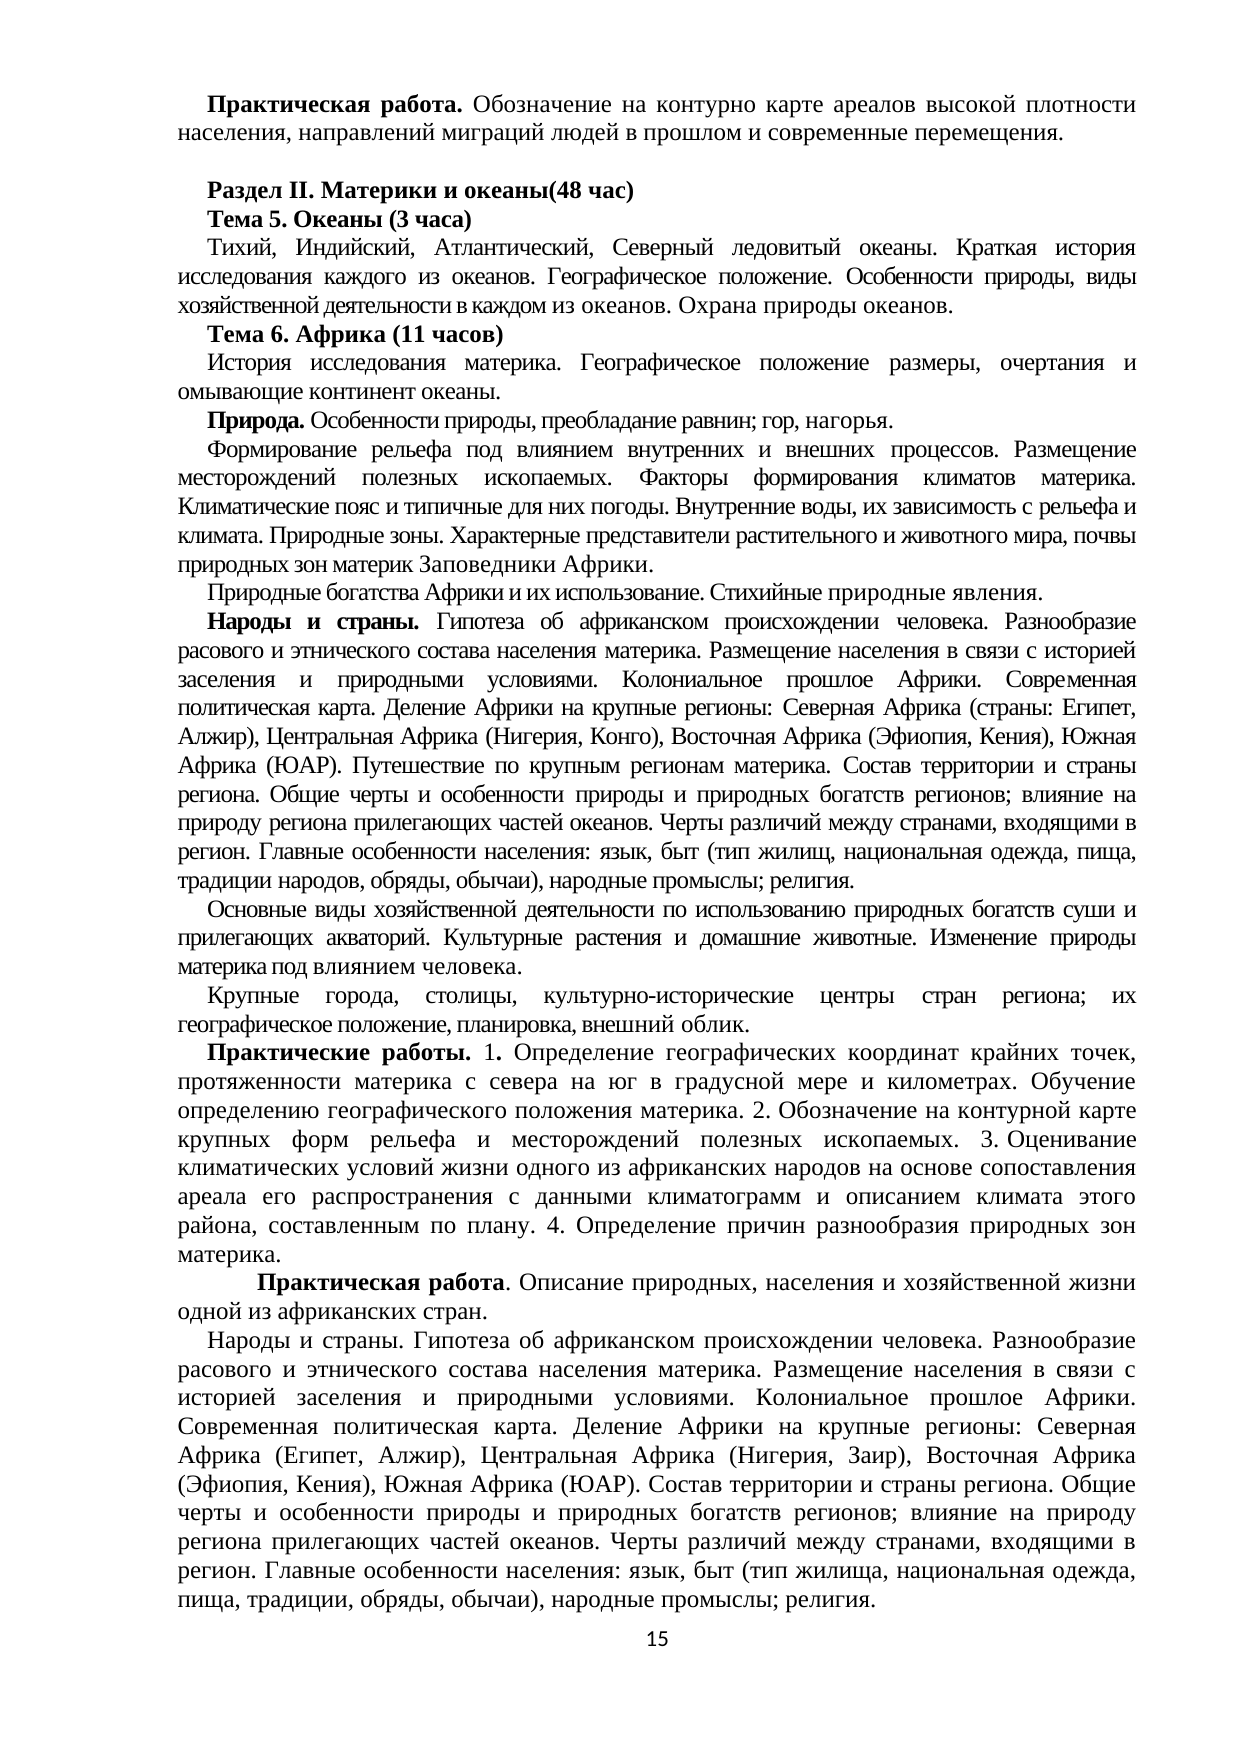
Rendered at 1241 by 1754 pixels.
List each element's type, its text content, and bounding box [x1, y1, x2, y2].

text Практическая работа. Обозначение на контурно карте ареалов высокой плотности населения, направлений миграций людей в прошлом и современные перемещения. [177, 89, 1137, 146]
text Крупные города, столицы, культурно-исторические центры стран региона; их географическое положение, планировка, внешний облик. [177, 980, 1137, 1037]
text Практические работы. 1. Определение географических координат крайних точек, протяженности материка с севера на юг в градусной мере и километрах. Обучение определению географического положения материка. 2. Обозначение на контурной карте крупных форм рельефа и месторождений полезных ископаемых. 3. Оценивание климатических условий жизни одного из африканских народов на основе сопоставления ареала его распространения с данными климатограмм и описанием климата этого района, составленным по плану. 4. Определение причин разнообразия природных зон материка. [177, 1037, 1137, 1267]
text Народы и страны. Гипотеза об африканском происхождении человека. Разнообразие расового и этнического состава населения материка. Размещение населения в связи с историей заселения и природными условиями. Колониальное прошлое Африки. Современная политическая карта. Деление Африки на крупные регионы: Северная Африка (Египет, Алжир), Центральная Африка (Нигерия, Заир), Восточная Африка (Эфиопия, Кения), Южная Африка (ЮАР). Состав территории и страны региона. Общие черты и особенности природы и природных богатств регионов; влияние на природу региона прилегающих частей океанов. Черты различий между странами, входящими в регион. Главные особенности населения: язык, быт (тип жилища, национальная одежда, пища, традиции, обряды, обычаи), народные промыслы; религия. [177, 1325, 1137, 1612]
text Народы и страны. Гипотеза об африканском происхождении человека. Разнообразие расового и этнического состава населения материка. Размещение населения в связи с историей заселения и природными условиями. Колониальное прошлое Африки. Современная политическая карта. Деление Африки на крупные регионы: Северная Африка (страны: Египет, Алжир), Центральная Африка (Нигерия, Конго), Восточная Африка (Эфиопия, Кения), Южная Африка (ЮАР). Путешествие по крупным регионам материка. Состав территории и страны региона. Общие черты и особенности природы и природных богатств регионов; влияние на природу региона прилегающих частей океанов. Черты различий между странами, входящими в регион. Главные особенности населения: язык, быт (тип жилищ, национальная одежда, пища, традиции народов, обряды, обычаи), народные промыслы; религия. [177, 606, 1137, 894]
text Раздел II. Материки и океаны(48 час) [177, 175, 1137, 204]
text Практическая работа. Описание природных, населения и хозяйственной жизни одной из африканских стран. [177, 1267, 1137, 1325]
text Природные богатства Африки и их использование. Стихийные природные явления. [177, 577, 1137, 606]
text Тема 6. Африка (11 часов) [177, 319, 1137, 347]
text Природа. Особенности природы, преобладание равнин; гор, нагорья. [177, 405, 1137, 434]
text Тема 5. Океаны (3 часа) [177, 204, 1137, 232]
text Формирование рельефа под влиянием внутренних и внешних процессов. Размещение месторождений полезных ископаемых. Факторы формирования климатов материка. Климатические пояс и типичные для них погоды. Внутренние воды, их зависимость с рельефа и климата. Природные зоны. Характерные представители растительного и животного мира, почвы природных зон материк Заповедники Африки. [177, 434, 1137, 577]
text История исследования материка. Географическое положение размеры, очертания и омывающие континент океаны. [177, 347, 1137, 405]
text Тихий, Индийский, Атлантический, Северный ледовитый океаны. Краткая история исследования каждого из океанов. Географическое положение. Особенности природы, виды хозяйственной деятельности в каждом из океанов. Охрана природы океанов. [177, 232, 1137, 319]
text Основные виды хозяйственной деятельности по использованию природных богатств суши и прилегающих акваторий. Культурные растения и домашние животные. Изменение природы материка под влиянием человека. [177, 894, 1137, 980]
